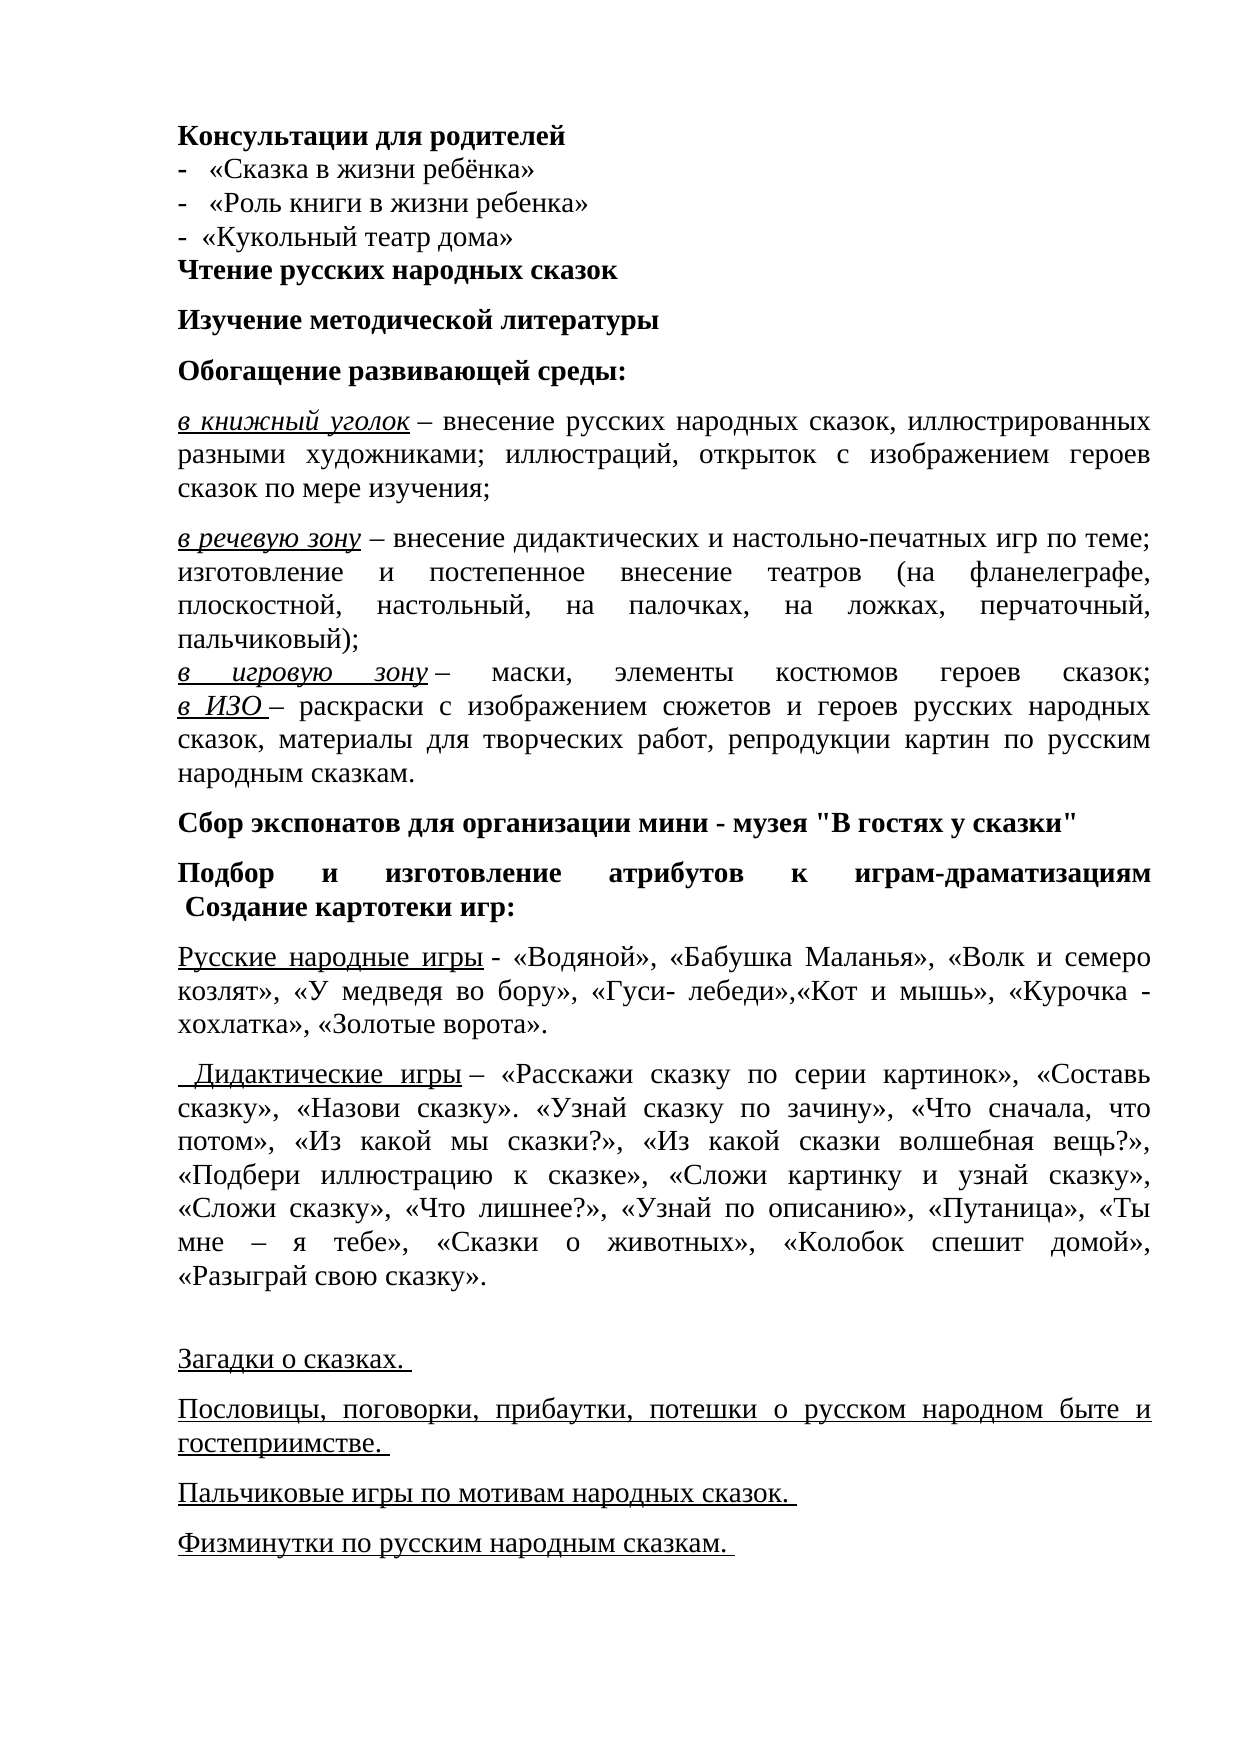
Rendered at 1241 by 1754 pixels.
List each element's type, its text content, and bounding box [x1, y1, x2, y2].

text - «Роль книги в жизни ребенка» [177, 185, 1152, 219]
text Изучение методической литературы [177, 302, 1152, 336]
text Подбор и изготовление атрибутов к играм-драматизациям Создание картотеки игр: [177, 855, 1152, 922]
text Пальчиковые игры по мотивам народных сказок. [177, 1475, 1152, 1509]
text Чтение русских народных сказок [177, 252, 1152, 286]
text Загадки о сказках. [177, 1308, 1152, 1375]
text Русские народные игры - «Водяной», «Бабушка Маланья», «Волк и семеро козлят», «У медведя во бору», «Гуси- лебеди»,«Кот и мышь», «Курочка -хохлатка», «Золотые ворота». [177, 939, 1152, 1040]
text Сбор экспонатов для организации мини - музея "В гостях у сказки" [177, 805, 1152, 839]
text Обогащение развивающей среды: [177, 353, 1152, 386]
text в речевую зону – внесение дидактических и настольно-печатных игр по теме; изготовление и постепенное внесение театров (на фланелеграфе, плоскостной, настольный, на палочках, на ложках, перчаточный, пальчиковый); в игровую зону – маски, элементы костюмов героев сказок; в ИЗО – раскраски с изображением сюжетов и героев русских народных сказок, материалы для творческих работ, репродукции картин по русским народным сказкам. [177, 520, 1152, 788]
text Пословицы, поговорки, прибаутки, потешки о русском народном быте и гостеприимстве. [177, 1392, 1152, 1421]
text Консультации для родителей [177, 118, 1152, 152]
text Дидактические игры – «Расскажи сказку по серии картинок», «Составь сказку», «Назови сказку». «Узнай сказку по зачину», «Что сначала, что потом», «Из какой мы сказки?», «Из какой сказки волшебная вещь?», «Подбери иллюстрацию к сказке», «Сложи картинку и узнай сказку», «Сложи сказку», «Что лишнее?», «Узнай по описанию», «Путаница», «Ты мне – я тебе», «Сказки о животных», «Колобок спешит домой», «Разыграй свою сказку». [177, 1056, 1152, 1291]
text Физминутки по русским народным сказкам. [177, 1526, 1152, 1559]
text - «Кукольный театр дома» [177, 219, 1152, 252]
text Пословицы, поговорки, прибаутки, потешки о русском народном быте и гостеприимстве. [177, 1422, 1152, 1459]
text - «Сказка в жизни ребёнка» [177, 152, 1152, 185]
text в книжный уголок – внесение русских народных сказок, иллюстрированных разными художниками; иллюстраций, открыток с изображением героев сказок по мере изучения; [177, 403, 1152, 503]
